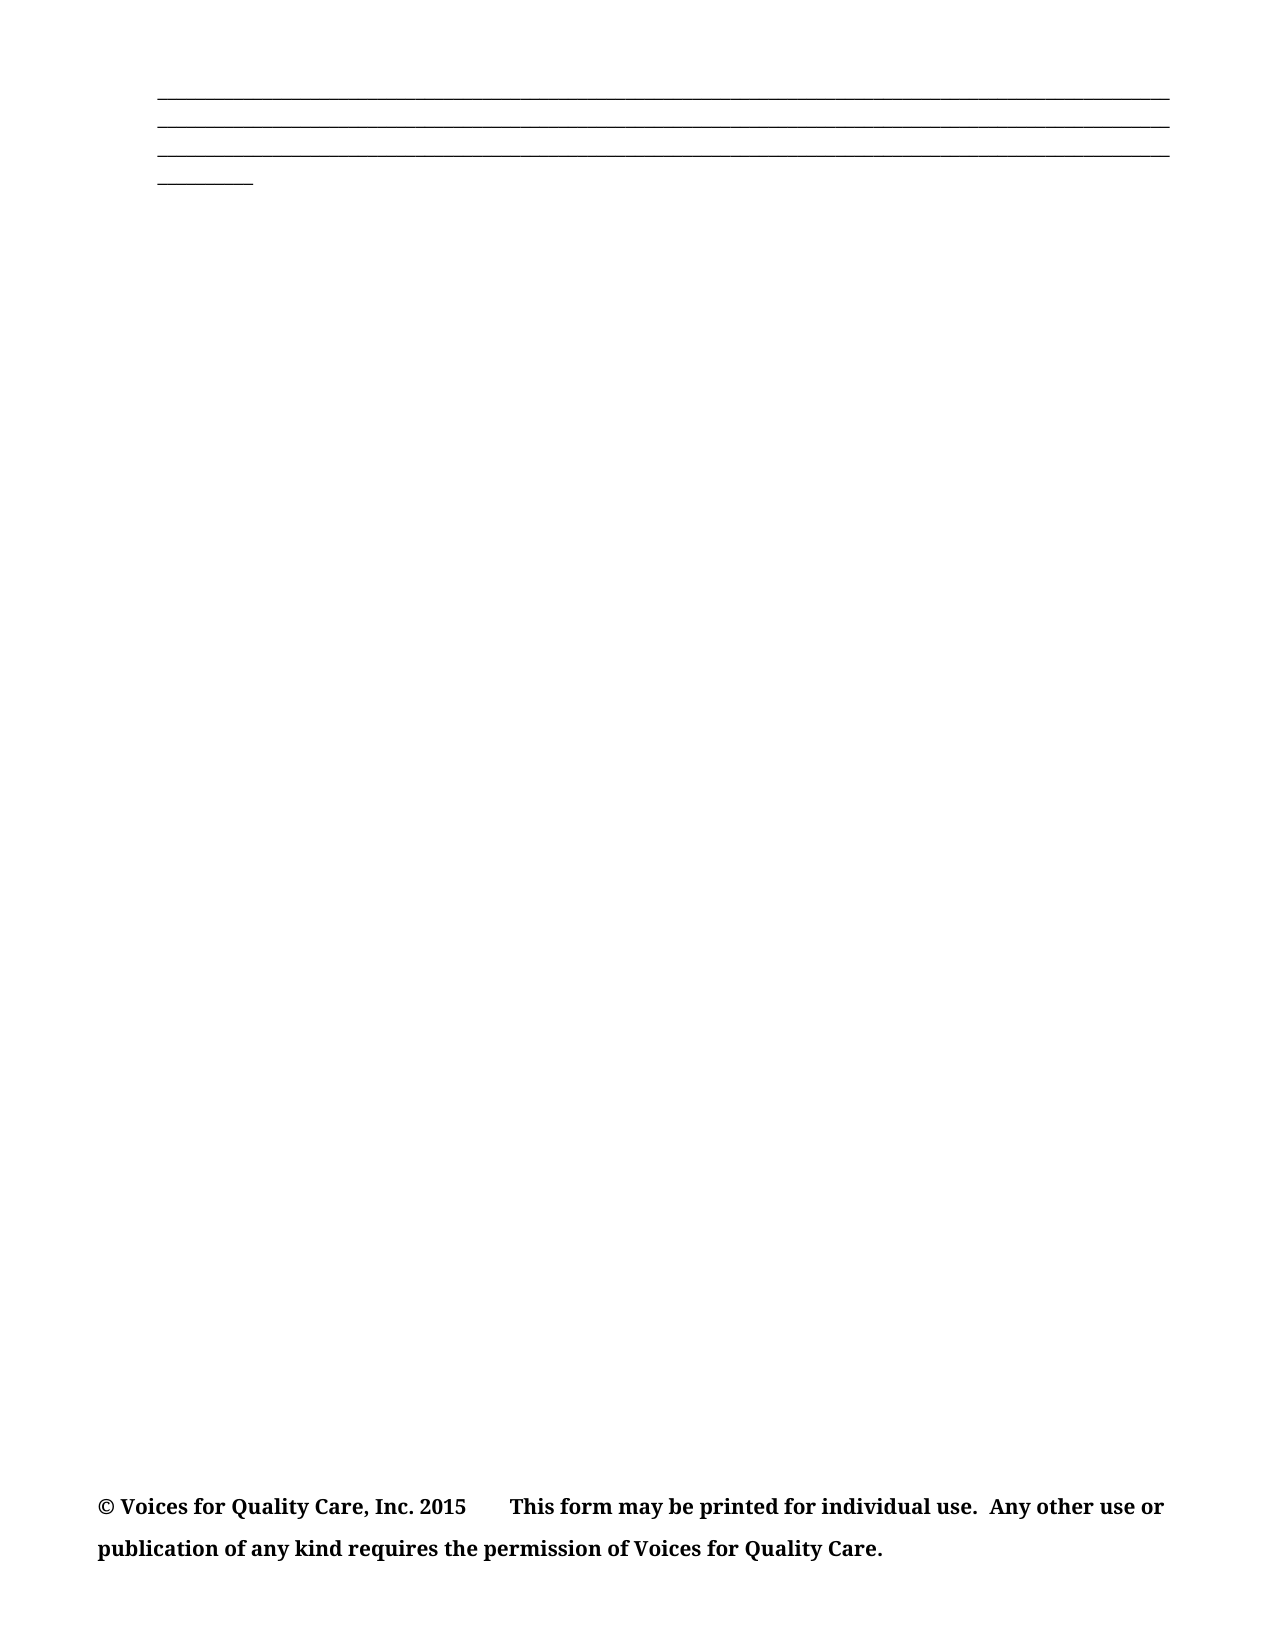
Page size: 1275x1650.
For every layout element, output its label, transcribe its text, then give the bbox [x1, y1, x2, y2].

text ________________________________________________________________________________________________________________________________________________________________________________________________________________________________________________________________________________________________________________________________________ [157, 75, 1177, 189]
